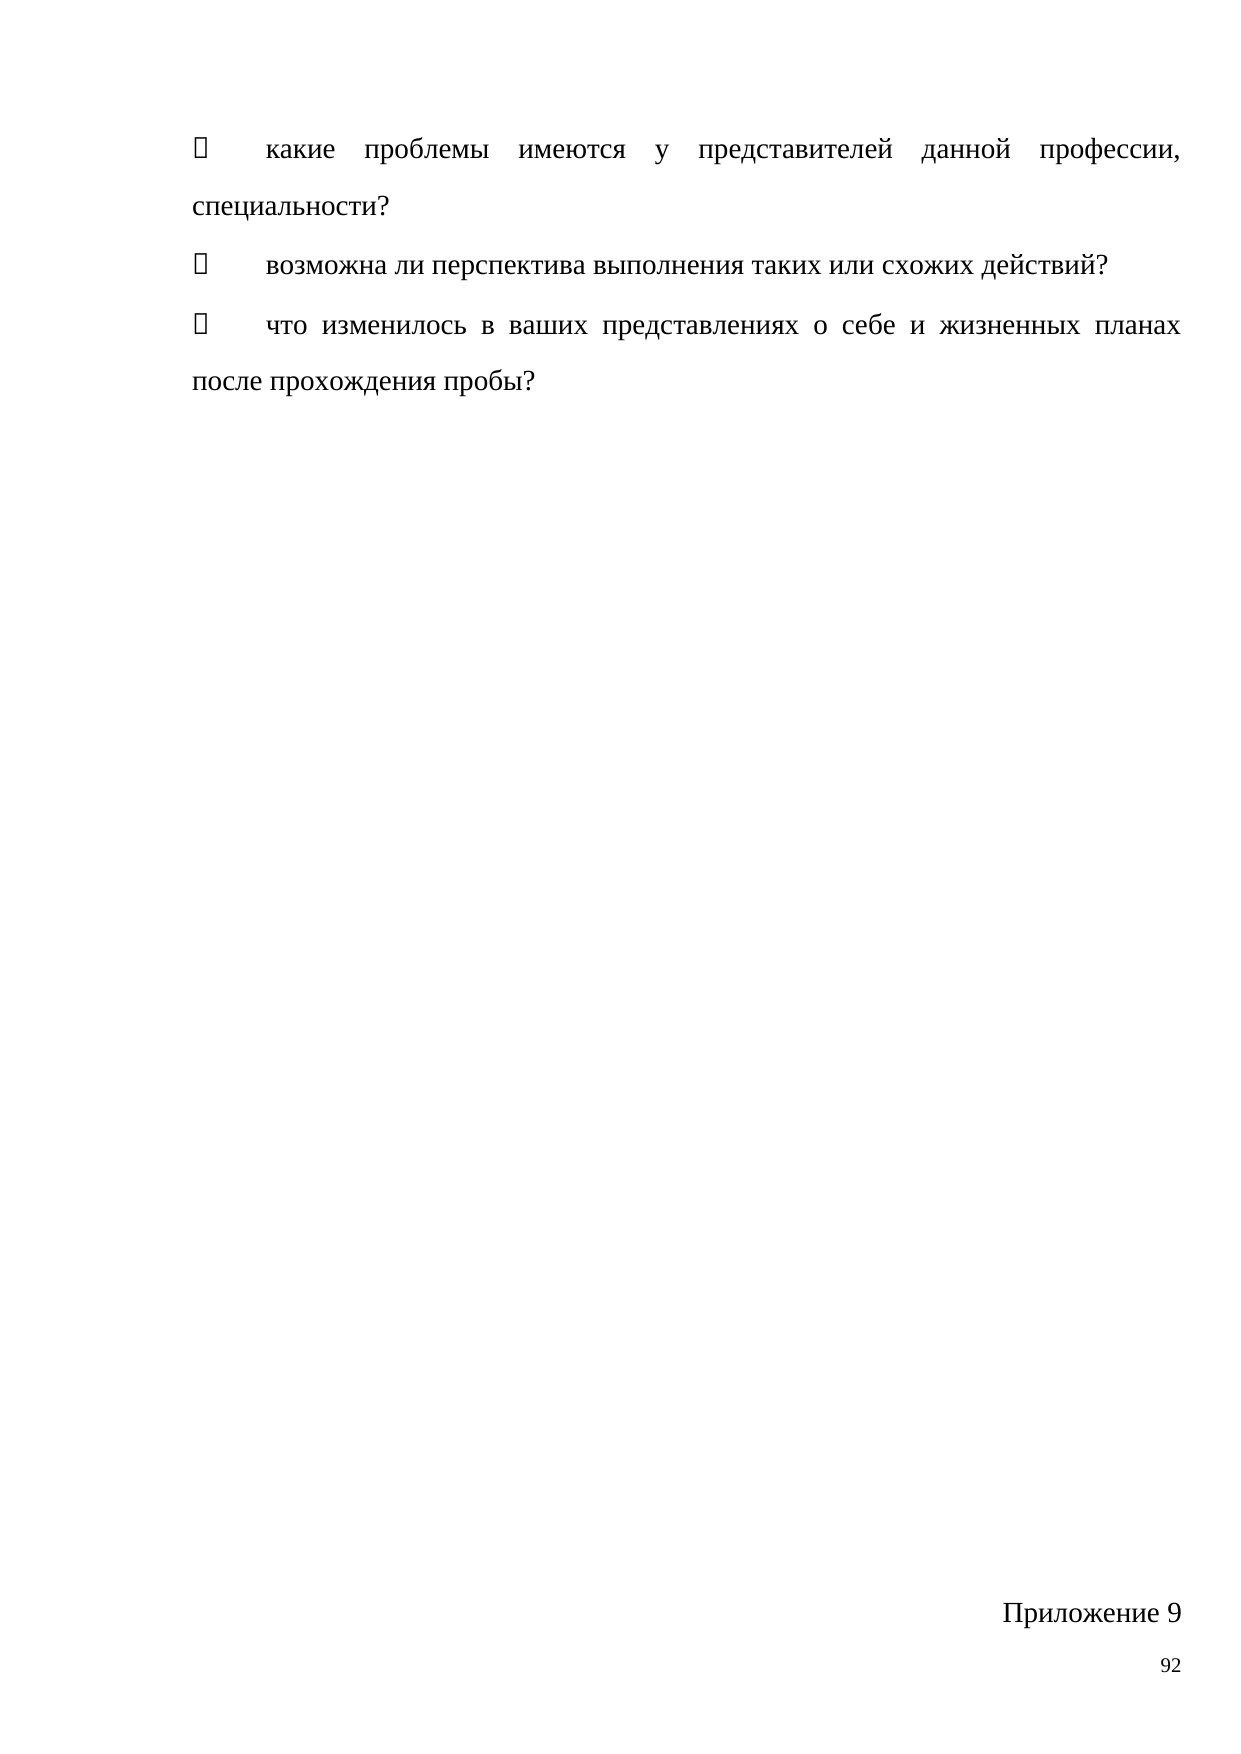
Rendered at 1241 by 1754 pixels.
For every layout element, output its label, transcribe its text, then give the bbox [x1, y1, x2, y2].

list что изменилось в ваших представлениях о себе и жизненных планах после прохождения пробы? [192, 303, 1182, 397]
list какие проблемы имеются у представителей данной профессии, специальности? [192, 128, 1182, 221]
text Приложение 9 [118, 1595, 1182, 1628]
list возможна ли перспектива выполнения таких или схожих действий? [192, 243, 1182, 283]
